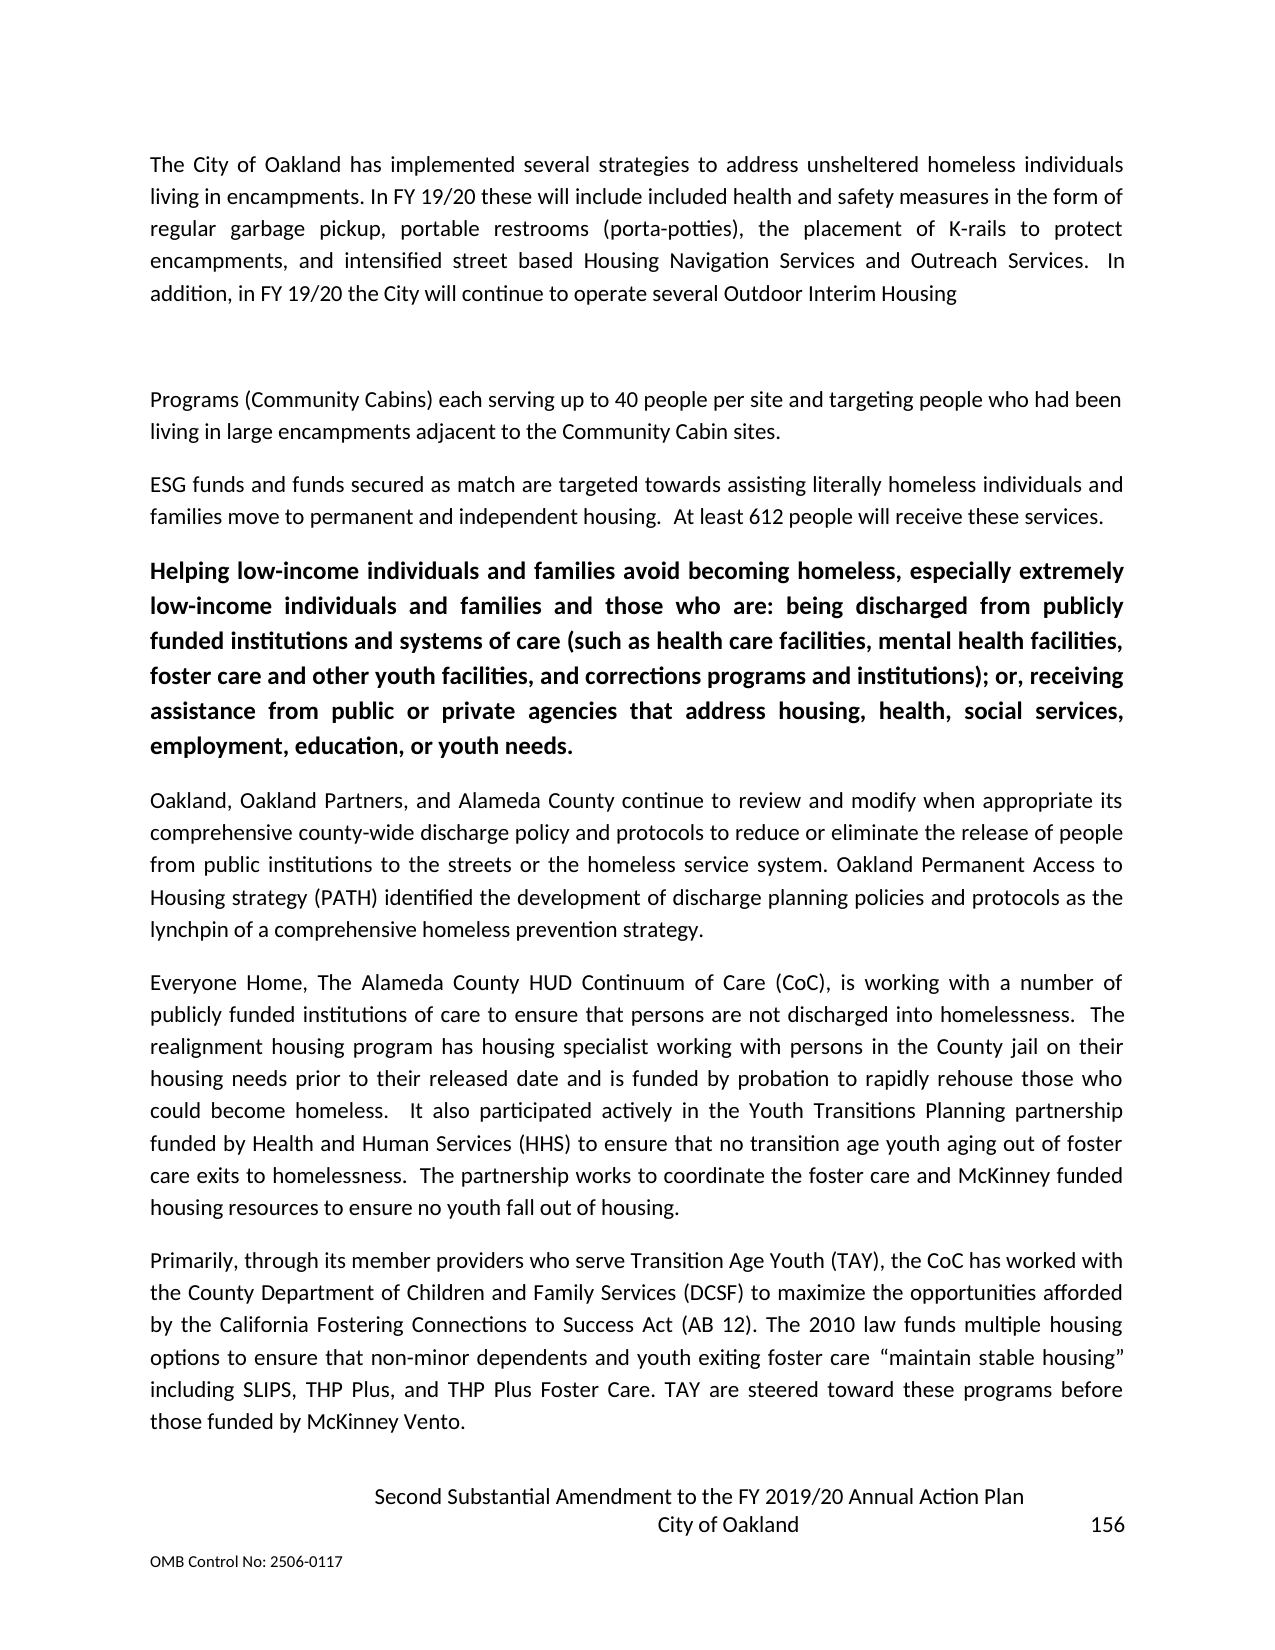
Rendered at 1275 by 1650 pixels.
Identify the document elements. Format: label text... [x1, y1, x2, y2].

text Oakland, Oakland Partners, and Alameda County continue to review and modify when appropriate its comprehensive county-wide discharge policy and protocols to reduce or eliminate the release of people from public institutions to the streets or the homeless service system. Oakland Permanent Access to Housing strategy (PATH) identified the development of discharge planning policies and protocols as the lynchpin of a comprehensive homeless prevention strategy. [150, 786, 1125, 943]
text Programs (Community Cabins) each serving up to 40 people per site and targeting people who had been living in large encampments adjacent to the Community Cabin sites. [150, 385, 1125, 445]
text Helping low-income individuals and families avoid becoming homeless, especially extremely low-income individuals and families and those who are: being discharged from publicly funded institutions and systems of care (such as health care facilities, mental health facilities, foster care and other youth facilities, and corrections programs and institutions); or, receiving assistance from public or private agencies that address housing, health, social services, employment, education, or youth needs. [150, 555, 1125, 761]
text The City of Oakland has implemented several strategies to address unsheltered homeless individuals living in encampments. In FY 19/20 these will include included health and safety measures in the form of regular garbage pickup, portable restrooms (porta-potties), the placement of K-rails to protect encampments, and intensified street based Housing Navigation Services and Outreach Services. In addition, in FY 19/20 the City will continue to operate several Outdoor Interim Housing [150, 150, 1125, 307]
text Primarily, through its member providers who serve Transition Age Youth (TAY), the CoC has worked with the County Department of Children and Family Services (DCSF) to maximize the opportunities afforded by the California Fostering Connections to Success Act (AB 12). The 2010 law funds multiple housing options to ensure that non-minor dependents and youth exiting foster care “maintain stable housing” including SLIPS, THP Plus, and THP Plus Foster Care. TAY are steered toward these programs before those funded by McKinney Vento. [150, 1246, 1125, 1435]
text Everyone Home, The Alameda County HUD Continuum of Care (CoC), is working with a number of publicly funded institutions of care to ensure that persons are not discharged into homelessness. The realignment housing program has housing specialist working with persons in the County jail on their housing needs prior to their released date and is funded by probation to rapidly rehouse those who could become homeless. It also participated actively in the Youth Transitions Planning partnership funded by Health and Human Services (HHS) to ensure that no transition age youth aging out of foster care exits to homelessness. The partnership works to coordinate the foster care and McKinney funded housing resources to ensure no youth fall out of housing. [150, 968, 1125, 1221]
